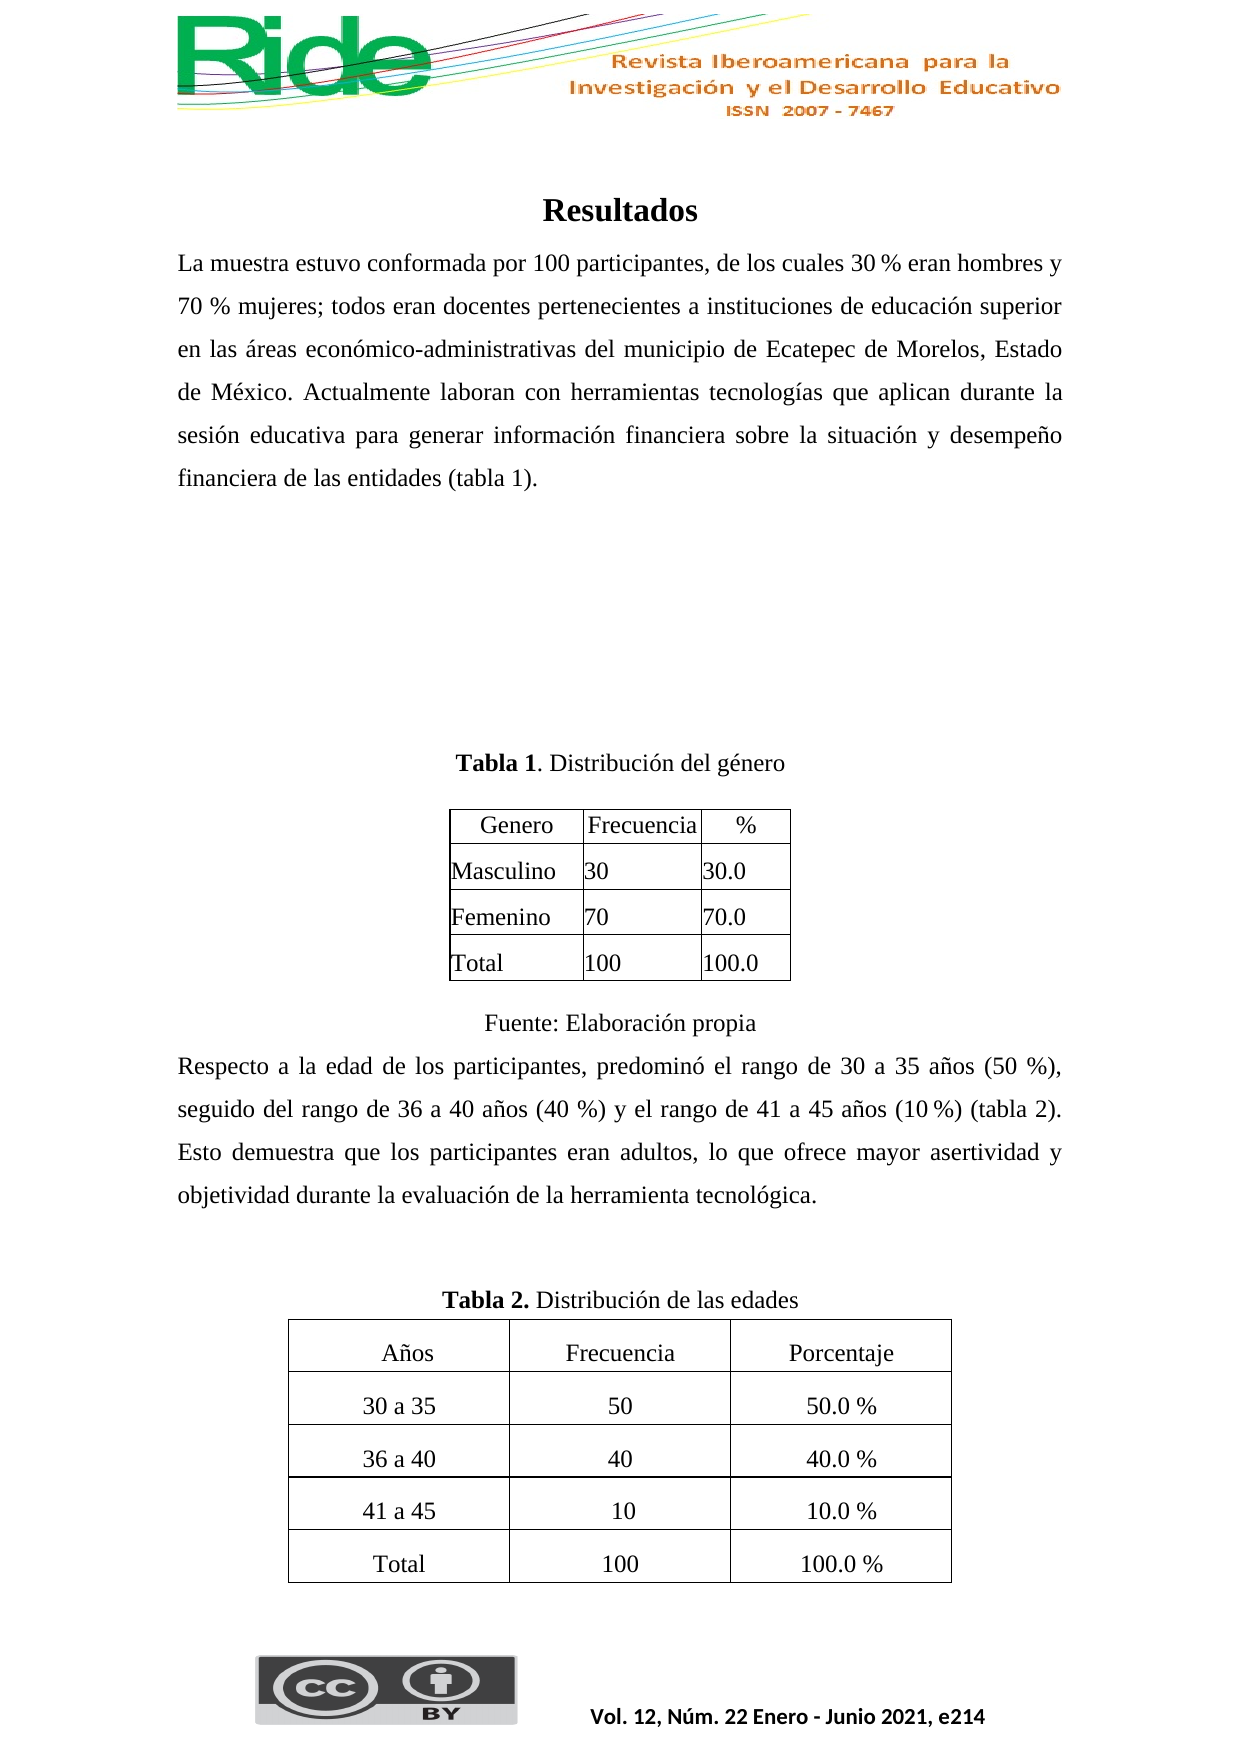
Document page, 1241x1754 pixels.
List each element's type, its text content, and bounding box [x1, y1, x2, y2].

table_header Genero [451, 810, 583, 843]
picture [255, 1655, 518, 1725]
table_cell Total [451, 935, 583, 980]
table_cell 70 [584, 890, 701, 934]
table_cell 100 [510, 1530, 730, 1582]
table_cell 50 [510, 1372, 730, 1424]
table_cell 100.0 % [731, 1530, 951, 1582]
table_cell 100.0 [702, 935, 790, 980]
table_cell 36 a 40 [289, 1425, 509, 1476]
text Fuente: Elaboración propia [177, 1008, 1063, 1037]
table_cell 10 [510, 1478, 730, 1529]
table_cell 40 [510, 1425, 730, 1476]
table_cell 30 a 35 [289, 1372, 509, 1424]
text Resultados [177, 190, 1063, 229]
text Tabla 1. Distribución del género [177, 748, 1063, 777]
table_cell 100 [584, 935, 701, 980]
table_cell Total [289, 1530, 509, 1582]
table_header Frecuencia [510, 1320, 730, 1371]
table_cell 40.0 % [731, 1425, 951, 1476]
table_cell 41 a 45 [289, 1478, 509, 1529]
table_cell Femenino [451, 890, 583, 934]
table_header % [702, 810, 790, 843]
text Respecto a la edad de los participantes, predominó el rango de 30 a 35 años (50 %), seguido del rango de 36 a 40 años (40 %) y el rango de 41 a 45 años (10 %) (tabla 2). Esto demuestra que los participantes eran adultos, lo que ofrece mayor asertividad y objetividad durante la evaluación de la herramienta tecnológica. [177, 1051, 1063, 1209]
table_cell 50.0 % [731, 1372, 951, 1424]
table_header Porcentaje [731, 1320, 951, 1371]
table_cell 30 [584, 844, 701, 888]
table_cell Masculino [451, 844, 583, 888]
table_header Frecuencia [584, 810, 701, 843]
text Tabla 2. Distribución de las edades [177, 1286, 1063, 1314]
table_cell 70.0 [702, 890, 790, 934]
text La muestra estuvo conformada por 100 participantes, de los cuales 30 % eran hombres y 70 % mujeres; todos eran docentes pertenecientes a instituciones de educación superior en las áreas económico-administrativas del municipio de Ecatepec de Morelos, Estado de México. Actualmente laboran con herramientas tecnologías que aplican durante la sesión educativa para generar información financiera sobre la situación y desempeño financiera de las entidades (tabla 1). [177, 248, 1063, 492]
table_cell 10.0 % [731, 1478, 951, 1529]
table_cell 30.0 [702, 844, 790, 888]
picture [177, 14, 1063, 119]
table_header Años [289, 1320, 509, 1371]
